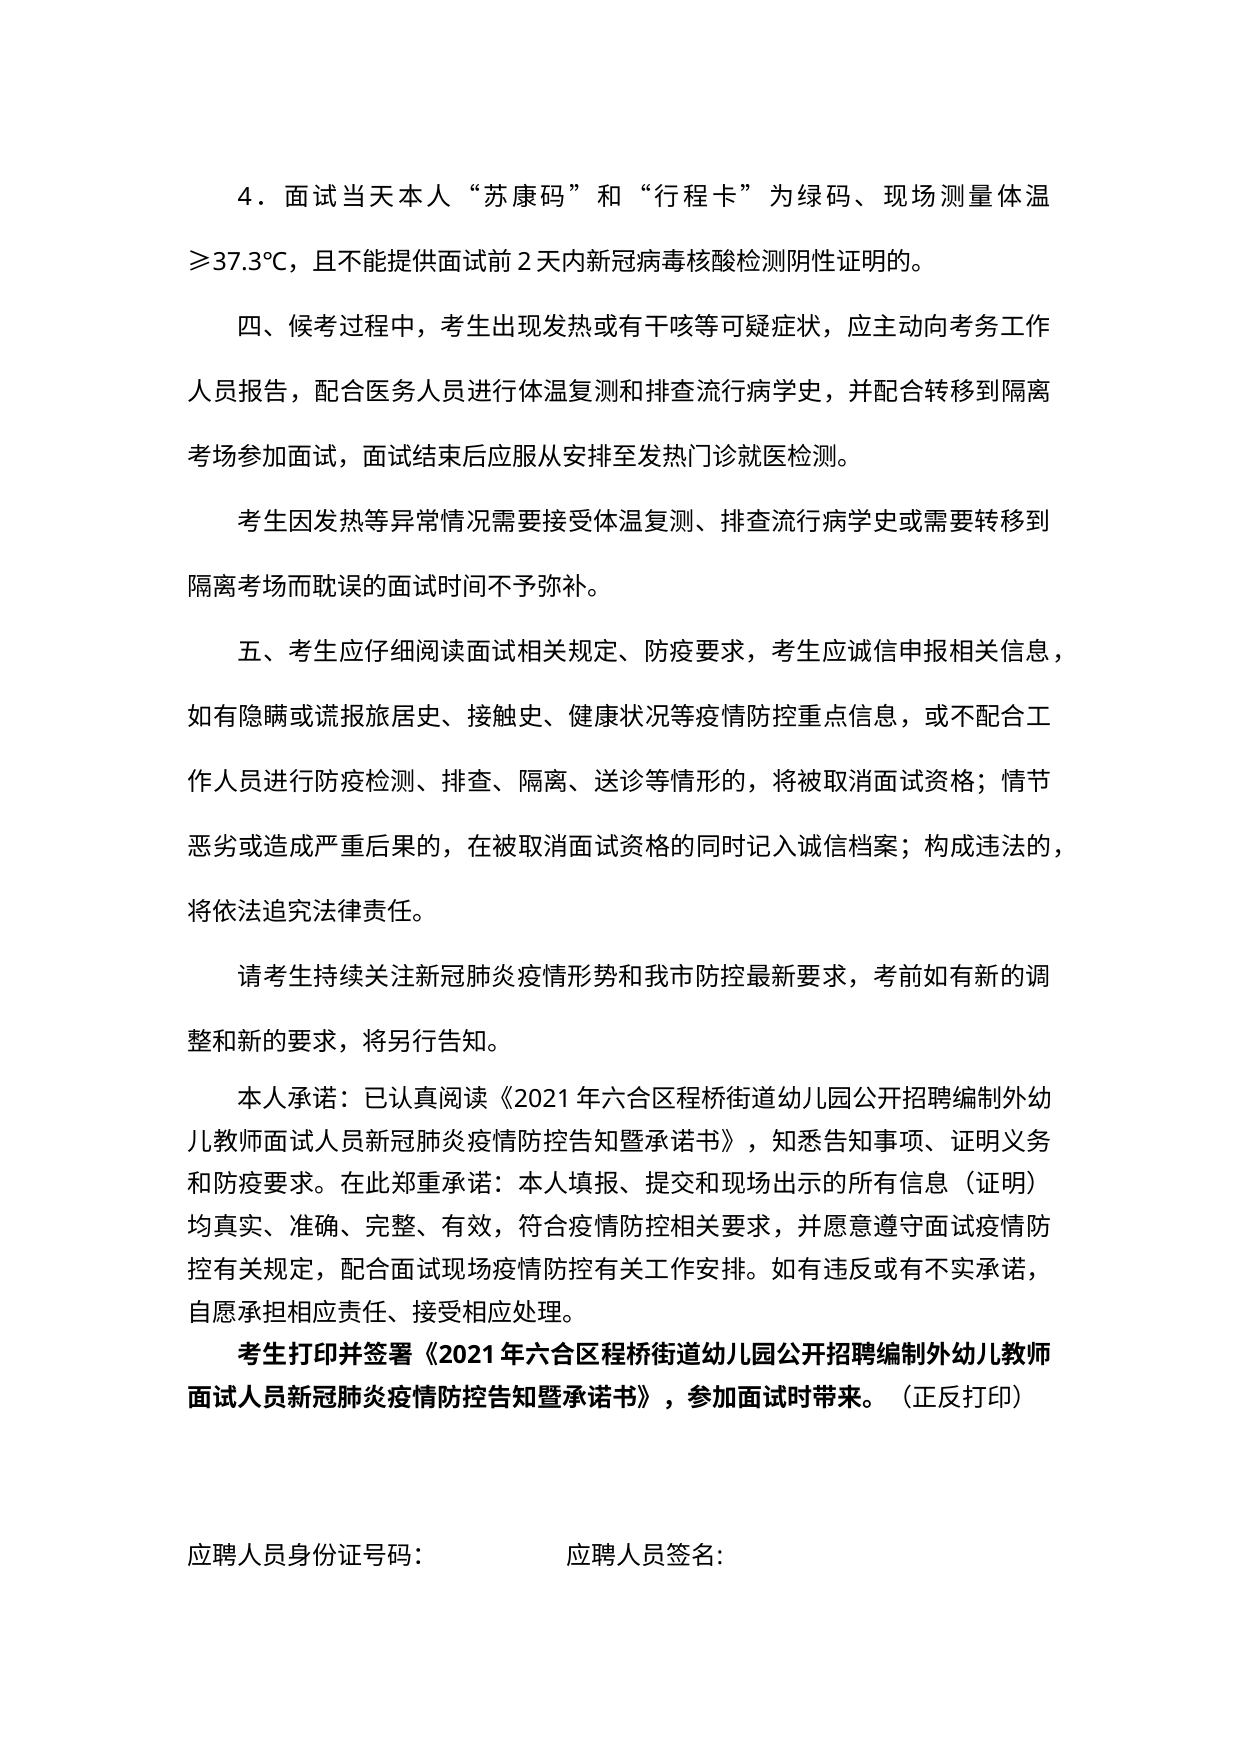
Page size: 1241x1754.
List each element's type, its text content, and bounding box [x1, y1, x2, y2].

text 考生打印并签署《2021年六合区程桥街道幼儿园公开招聘编制外幼儿教师面试人员新冠肺炎疫情防控告知暨承诺书》，参加面试时带来。（正反打印） [187, 1328, 1053, 1414]
text 本人承诺：已认真阅读《2021年六合区程桥街道幼儿园公开招聘编制外幼儿教师面试人员新冠肺炎疫情防控告知暨承诺书》，知悉告知事项、证明义务和防疫要求。在此郑重承诺：本人填报、提交和现场出示的所有信息（证明）均真实、准确、完整、有效，符合疫情防控相关要求，并愿意遵守面试疫情防控有关规定，配合面试现场疫情防控有关工作安排。如有违反或有不实承诺，自愿承担相应责任、接受相应处理。 [187, 1072, 1053, 1328]
text 4．面试当天本人“苏康码”和“行程卡”为绿码、现场测量体温≥37.3℃，且不能提供面试前2天内新冠病毒核酸检测阴性证明的。 [187, 162, 1053, 292]
text 五、考生应仔细阅读面试相关规定、防疫要求，考生应诚信申报相关信息，如有隐瞒或谎报旅居史、接触史、健康状况等疫情防控重点信息，或不配合工作人员进行防疫检测、排查、隔离、送诊等情形的，将被取消面试资格；情节恶劣或造成严重后果的，在被取消面试资格的同时记入诚信档案；构成违法的，将依法追究法律责任。 [187, 617, 1053, 942]
text 四、候考过程中，考生出现发热或有干咳等可疑症状，应主动向考务工作人员报告，配合医务人员进行体温复测和排查流行病学史，并配合转移到隔离考场参加面试，面试结束后应服从安排至发热门诊就医检测。 [187, 292, 1053, 487]
text 考生因发热等异常情况需要接受体温复测、排查流行病学史或需要转移到隔离考场而耽误的面试时间不予弥补。 [187, 487, 1053, 617]
text 请考生持续关注新冠肺炎疫情形势和我市防控最新要求，考前如有新的调整和新的要求，将另行告知。 [187, 942, 1053, 1072]
text 应聘人员身份证号码： 应聘人员签名: [187, 1521, 1088, 1586]
